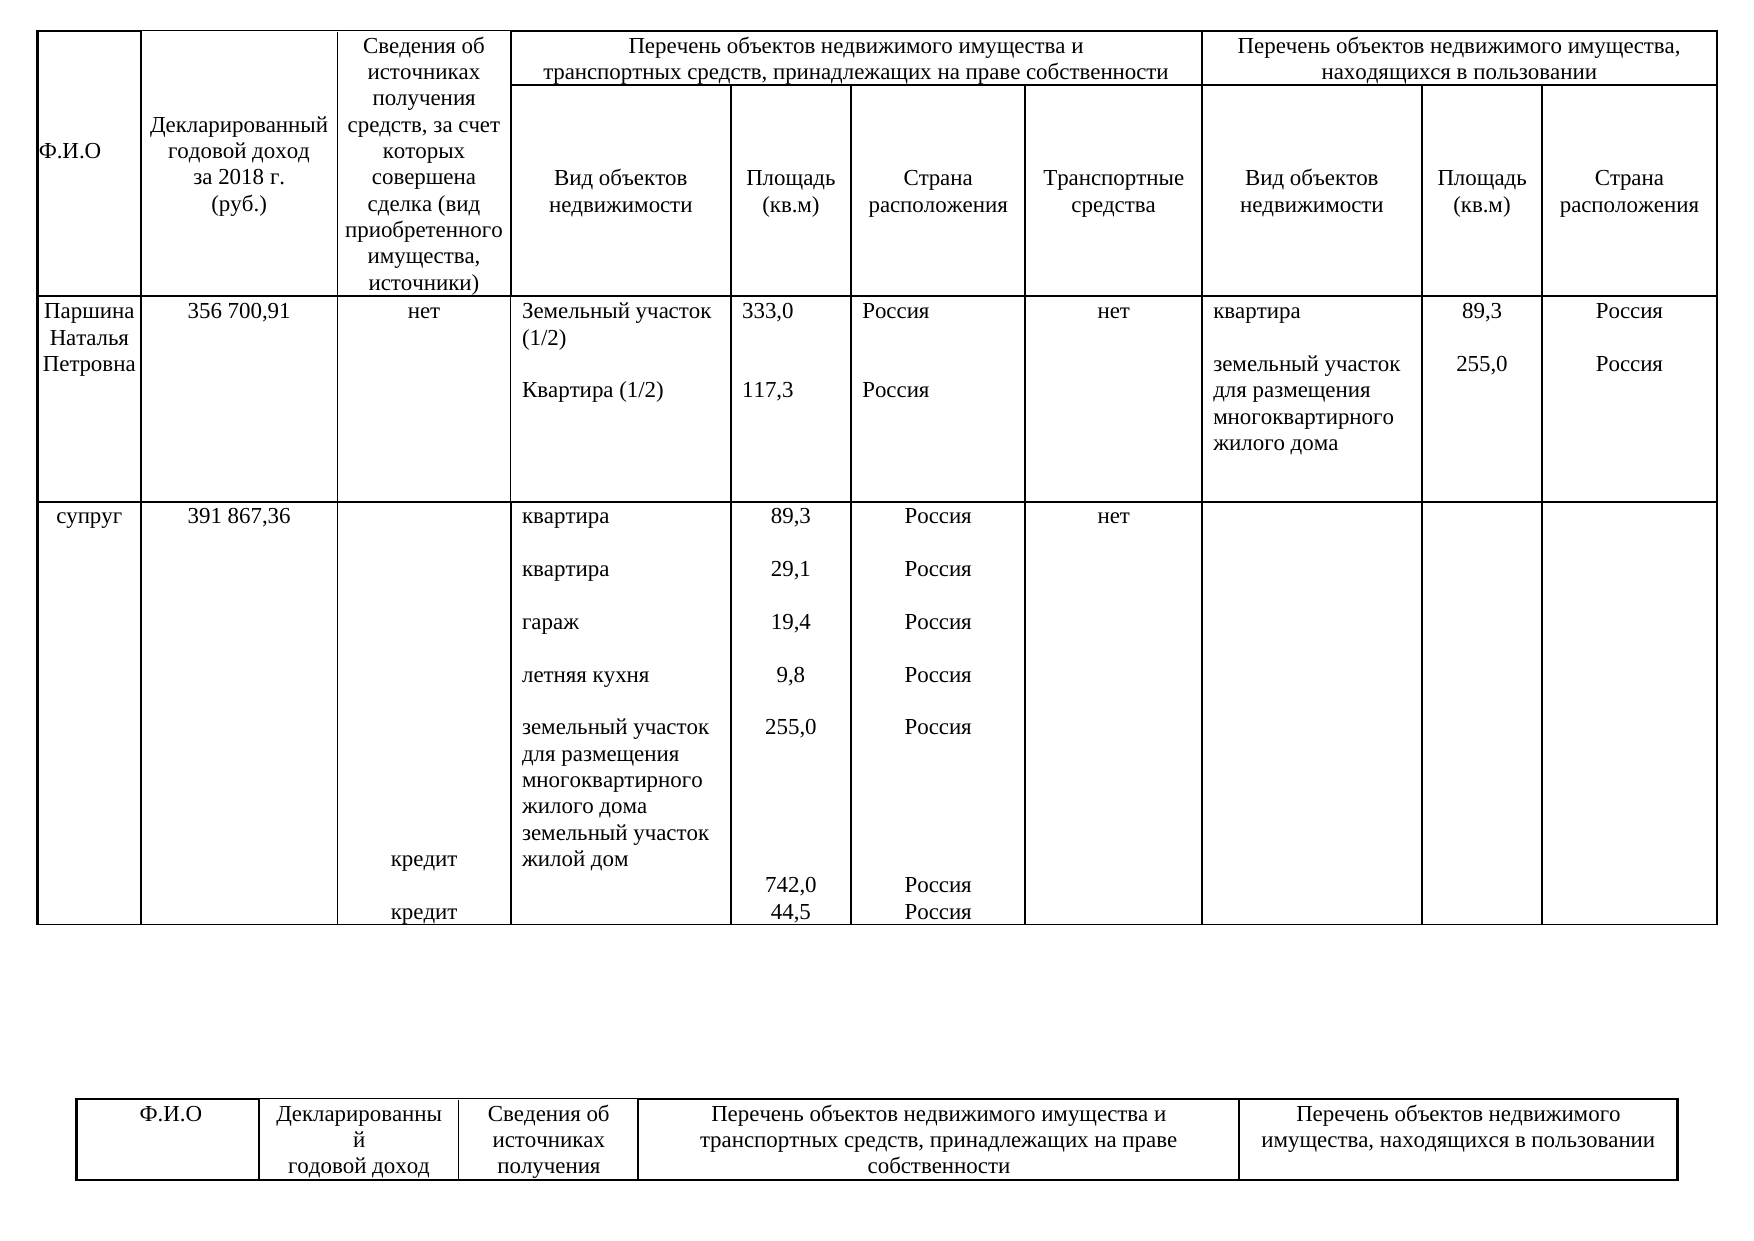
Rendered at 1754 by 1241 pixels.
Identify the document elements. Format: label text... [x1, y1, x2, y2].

table_cell нет [338, 297, 510, 501]
table_header Перечень объектов недвижимого имущества, находящихся в пользовании [1240, 1100, 1676, 1179]
table_cell нет [1026, 297, 1201, 501]
table_header Декларированный годовой доход за 2018 г. (руб.) [142, 31, 337, 295]
table_header Сведения об источниках получения средств, за счет которых совершена сделка (вид приобретенного имущества, источники) [338, 31, 510, 295]
table_cell [1423, 503, 1541, 924]
table_cell кредит кредит [338, 503, 510, 924]
table_cell Россия Россия Россия Россия Россия Россия Россия [852, 503, 1024, 924]
table_cell Вид объектов недвижимости [1203, 86, 1421, 295]
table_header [260, 1099, 458, 1179]
table_cell Земельный участок (1/2) Квартира (1/2) [511, 297, 730, 501]
table_cell нет [1026, 503, 1201, 924]
table_cell Транспортные средства [1026, 86, 1201, 295]
table_cell Россия Россия [1543, 297, 1716, 501]
table_cell [1203, 503, 1421, 924]
table_cell супруг [39, 503, 140, 924]
table_cell 391 867,36 [142, 503, 337, 924]
table_header Перечень объектов недвижимого имущества и транспортных средств, принадлежащих на праве собственности [512, 32, 1201, 84]
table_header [459, 1099, 637, 1179]
table_cell [1543, 503, 1716, 924]
table_header Перечень объектов недвижимого имущества, находящихся в пользовании [1203, 32, 1716, 84]
table_cell 89,3 255,0 [1423, 297, 1541, 501]
table_cell Вид объектов недвижимости [512, 86, 730, 295]
table_cell 356 700,91 [142, 297, 337, 501]
table_header Ф.И.О [39, 32, 140, 295]
table_cell Паршина Наталья Петровна [39, 297, 140, 501]
table_cell квартира квартира гараж летняя кухня земельный участок для размещения многоквартирного жилого дома земельный участок жилой дом [512, 503, 730, 924]
table_header Перечень объектов недвижимого имущества и транспортных средств, принадлежащих на праве собственности [639, 1100, 1238, 1179]
table_header Ф.И.О [78, 1100, 258, 1179]
table_cell 333,0 117,3 [732, 297, 850, 501]
table_cell Площадь (кв.м) [732, 86, 850, 295]
table_cell Страна расположения [852, 86, 1024, 295]
table_cell 89,3 29,1 19,4 9,8 255,0 742,0 44,5 [732, 503, 850, 924]
table_cell квартира земельный участок для размещения многоквартирного жилого дома [1203, 297, 1421, 501]
table_cell Площадь (кв.м) [1423, 86, 1541, 295]
table_cell Россия Россия [852, 297, 1024, 501]
table_cell Страна расположения [1543, 86, 1716, 295]
